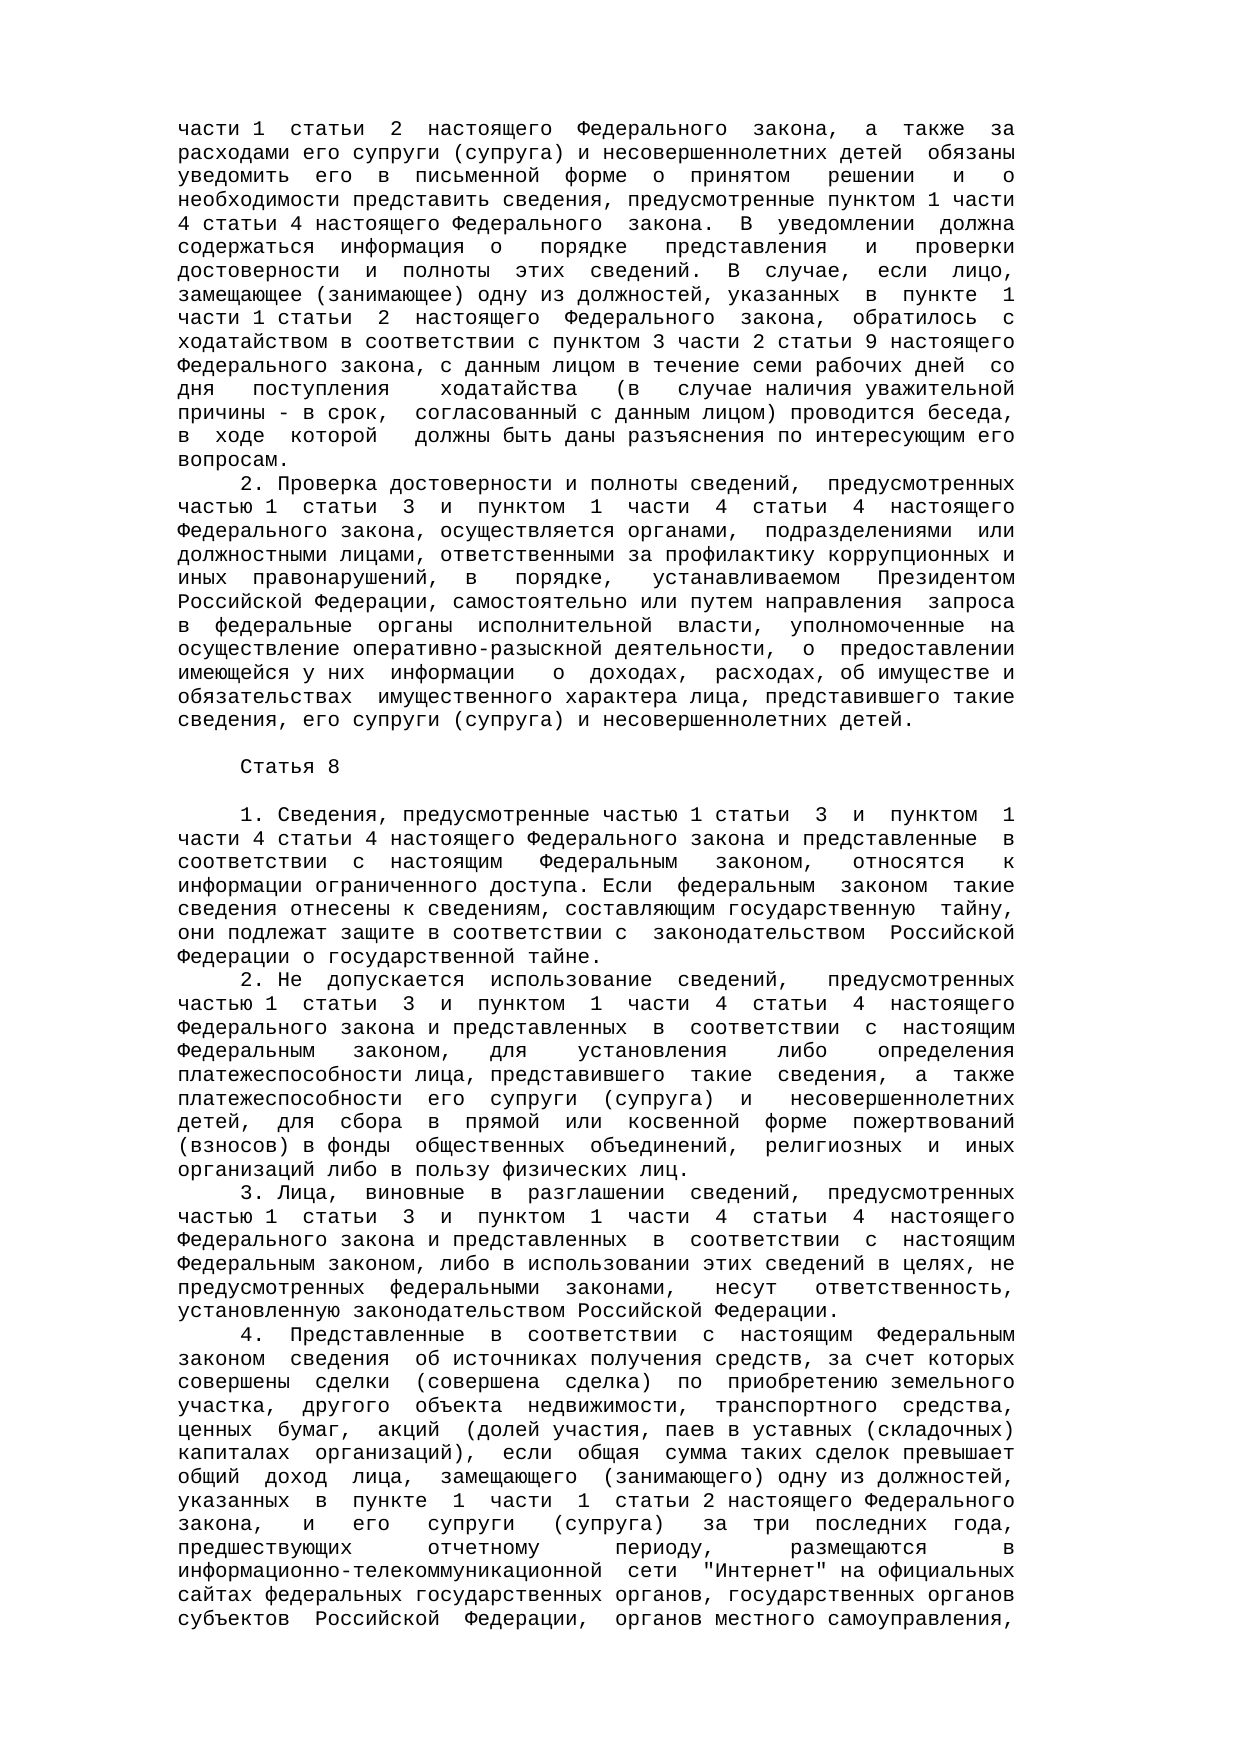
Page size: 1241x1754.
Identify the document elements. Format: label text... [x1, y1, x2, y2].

text достоверности и полноты этих сведений. В случае, если лицо, [177, 260, 1152, 284]
text иных правонарушений, в порядке, устанавливаемом Президентом [177, 567, 1152, 591]
text Российской Федерации, самостоятельно или путем направления запроса [177, 591, 1152, 615]
text закона, и его супруги (супруга) за три последних года, [177, 1513, 1152, 1537]
text осуществление оперативно-разыскной деятельности, о предоставлении [177, 638, 1152, 662]
text организаций либо в пользу физических лиц. [177, 1158, 1152, 1182]
text субъектов Российской Федерации, органов местного самоуправления, [177, 1608, 1152, 1631]
text сведения, его супруги (супруга) и несовершеннолетних детей. [177, 709, 1152, 733]
text 1. Сведения, предусмотренные частью 1 статьи 3 и пунктом 1 [177, 804, 1152, 827]
text законом сведения об источниках получения средств, за счет которых [177, 1348, 1152, 1371]
text соответствии с настоящим Федеральным законом, относятся к [177, 851, 1152, 875]
text части 4 статьи 4 настоящего Федерального закона и представленные в [177, 827, 1152, 851]
text Федеральным законом, для установления либо определения [177, 1040, 1152, 1064]
text они подлежат защите в соответствии с законодательством Российской [177, 922, 1152, 946]
text совершены сделки (совершена сделка) по приобретению земельного [177, 1371, 1152, 1395]
text Федерации о государственной тайне. [177, 946, 1152, 969]
text Федерального закона и представленных в соответствии с настоящим [177, 1017, 1152, 1040]
text должностными лицами, ответственными за профилактику коррупционных и [177, 544, 1152, 567]
text установленную законодательством Российской Федерации. [177, 1300, 1152, 1324]
text (взносов) в фонды общественных объединений, религиозных и иных [177, 1135, 1152, 1158]
text платежеспособности его супруги (супруга) и несовершеннолетних [177, 1088, 1152, 1111]
text расходами его супруги (супруга) и несовершеннолетних детей обязаны [177, 142, 1152, 165]
text общий доход лица, замещающего (занимающего) одну из должностей, [177, 1466, 1152, 1489]
text уведомить его в письменной форме о принятом решении и о [177, 165, 1152, 189]
text ходатайством в соответствии с пунктом 3 части 2 статьи 9 настоящего [177, 331, 1152, 354]
text дня поступления ходатайства (в случае наличия уважительной [177, 378, 1152, 402]
text 2. Не допускается использование сведений, предусмотренных [177, 969, 1152, 993]
text информационно-телекоммуникационной сети "Интернет" на официальных [177, 1561, 1152, 1584]
text 4. Представленные в соответствии с настоящим Федеральным [177, 1324, 1152, 1348]
text содержаться информация о порядке представления и проверки [177, 236, 1152, 260]
text платежеспособности лица, представившего такие сведения, а также [177, 1064, 1152, 1088]
text сведения отнесены к сведениям, составляющим государственную тайну, [177, 898, 1152, 922]
text Федеральным законом, либо в использовании этих сведений в целях, не [177, 1253, 1152, 1277]
text детей, для сбора в прямой или косвенной форме пожертвований [177, 1111, 1152, 1135]
text 2. Проверка достоверности и полноты сведений, предусмотренных [177, 473, 1152, 496]
text части 1 статьи 2 настоящего Федерального закона, обратилось с [177, 307, 1152, 331]
text вопросам. [177, 449, 1152, 473]
text замещающее (занимающее) одну из должностей, указанных в пункте 1 [177, 284, 1152, 307]
text имеющейся у них информации о доходах, расходах, об имуществе и [177, 662, 1152, 686]
text частью 1 статьи 3 и пунктом 1 части 4 статьи 4 настоящего [177, 993, 1152, 1017]
text Федерального закона, с данным лицом в течение семи рабочих дней со [177, 354, 1152, 378]
text предусмотренных федеральными законами, несут ответственность, [177, 1277, 1152, 1300]
text необходимости представить сведения, предусмотренные пунктом 1 части [177, 189, 1152, 213]
text предшествующих отчетному периоду, размещаются в [177, 1537, 1152, 1561]
text 4 статьи 4 настоящего Федерального закона. В уведомлении должна [177, 213, 1152, 236]
text Статья 8 [177, 757, 1152, 780]
text в федеральные органы исполнительной власти, уполномоченные на [177, 615, 1152, 638]
text в ходе которой должны быть даны разъяснения по интересующим его [177, 426, 1152, 449]
text частью 1 статьи 3 и пунктом 1 части 4 статьи 4 настоящего [177, 496, 1152, 520]
text Федерального закона, осуществляется органами, подразделениями или [177, 520, 1152, 544]
text причины - в срок, согласованный с данным лицом) проводится беседа, [177, 402, 1152, 426]
text информации ограниченного доступа. Если федеральным законом такие [177, 875, 1152, 898]
text части 1 статьи 2 настоящего Федерального закона, а также за [177, 118, 1152, 142]
text указанных в пункте 1 части 1 статьи 2 настоящего Федерального [177, 1489, 1152, 1513]
text обязательствах имущественного характера лица, представившего такие [177, 686, 1152, 709]
text ценных бумаг, акций (долей участия, паев в уставных (складочных) [177, 1419, 1152, 1442]
text частью 1 статьи 3 и пунктом 1 части 4 статьи 4 настоящего [177, 1206, 1152, 1229]
text сайтах федеральных государственных органов, государственных органов [177, 1584, 1152, 1608]
text капиталах организаций), если общая сумма таких сделок превышает [177, 1442, 1152, 1466]
text участка, другого объекта недвижимости, транспортного средства, [177, 1395, 1152, 1419]
text Федерального закона и представленных в соответствии с настоящим [177, 1229, 1152, 1253]
text 3. Лица, виновные в разглашении сведений, предусмотренных [177, 1182, 1152, 1206]
